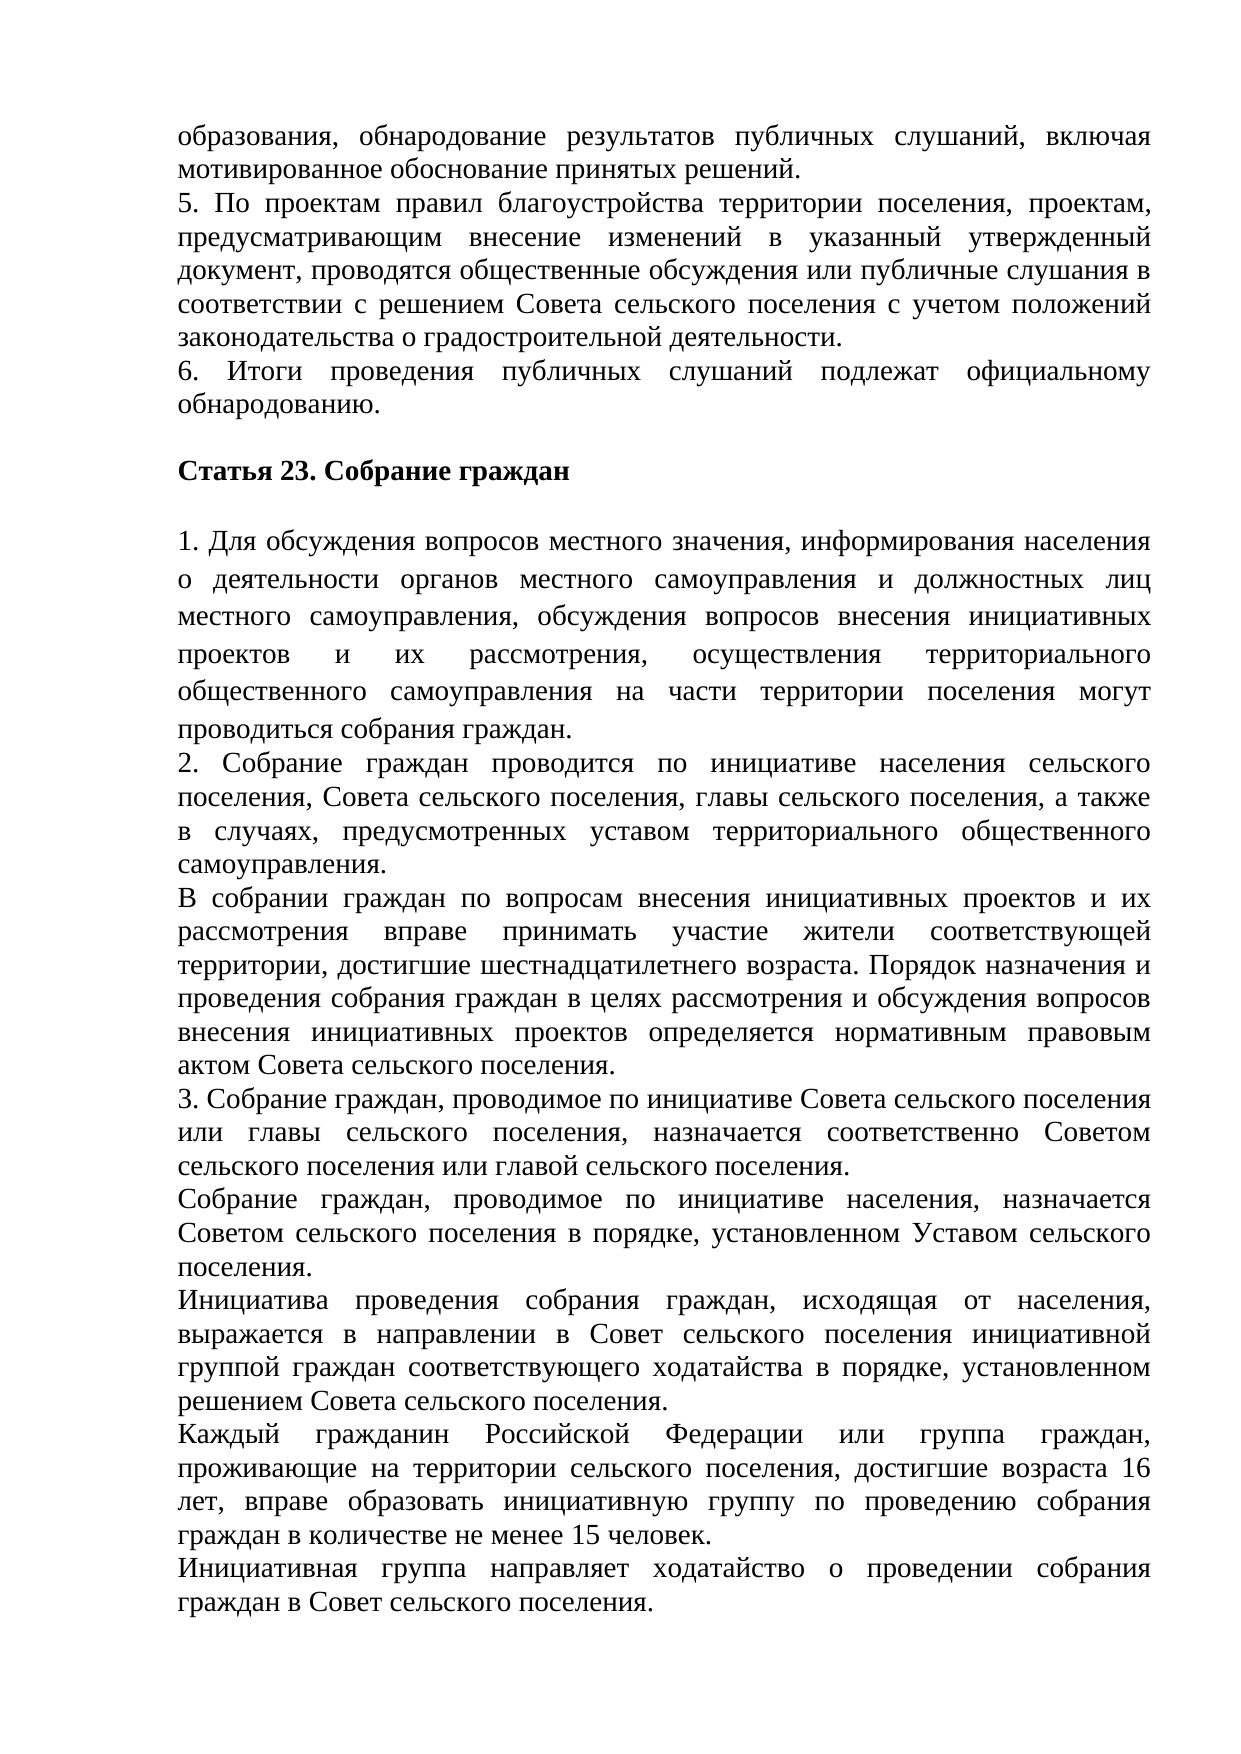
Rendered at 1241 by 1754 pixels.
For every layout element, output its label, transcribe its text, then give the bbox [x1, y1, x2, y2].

text 5. По проектам правил благоустройства территории поселения, проектам, предусматривающим внесение изменений в указанный утвержденный документ, проводятся общественные обсуждения или публичные слушания в соответствии с решением Совета сельского поселения с учетом положений законодательства о градостроительной деятельности. [177, 185, 1152, 353]
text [177, 118, 1152, 185]
text Статья 23. Собрание граждан [177, 453, 1152, 487]
text 3. Собрание граждан, проводимое по инициативе Совета сельского поселения или главы сельского поселения, назначается соответственно Советом сельского поселения или главой сельского поселения. [177, 1081, 1152, 1182]
text Собрание граждан, проводимое по инициативе населения, назначается Советом сельского поселения в порядке, установленном Уставом сельского поселения. [177, 1182, 1152, 1282]
text 6. Итоги проведения публичных слушаний подлежат официальному обнародованию. [177, 353, 1152, 420]
text 1. Для обсуждения вопросов местного значения, информирования населения о деятельности органов местного самоуправления и должностных лиц местного самоуправления, обсуждения вопросов внесения инициативных проектов и их рассмотрения, осуществления территориального общественного самоуправления на части территории поселения могут проводиться собрания граждан. [177, 521, 1152, 746]
text В собрании граждан по вопросам внесения инициативных проектов и их рассмотрения вправе принимать участие жители соответствующей территории, достигшие шестнадцатилетнего возраста. Порядок назначения и проведения собрания граждан в целях рассмотрения и обсуждения вопросов внесения инициативных проектов определяется нормативным правовым актом Совета сельского поселения. [177, 880, 1152, 1081]
text Каждый гражданин Российской Федерации или группа граждан, проживающие на территории сельского поселения, достигшие возраста 16 лет, вправе образовать инициативную группу по проведению собрания граждан в количестве не менее 15 человек. [177, 1416, 1152, 1551]
text Инициативная группа направляет ходатайство о проведении собрания граждан в Совет сельского поселения. [177, 1551, 1152, 1618]
text Инициатива проведения собрания граждан, исходящая от населения, выражается в направлении в Совет сельского поселения инициативной группой граждан соответствующего ходатайства в порядке, установленном решением Совета сельского поселения. [177, 1282, 1152, 1416]
text 2. Собрание граждан проводится по инициативе населения сельского поселения, Совета сельского поселения, главы сельского поселения, а также в случаях, предусмотренных уставом территориального общественного самоуправления. [177, 746, 1152, 880]
